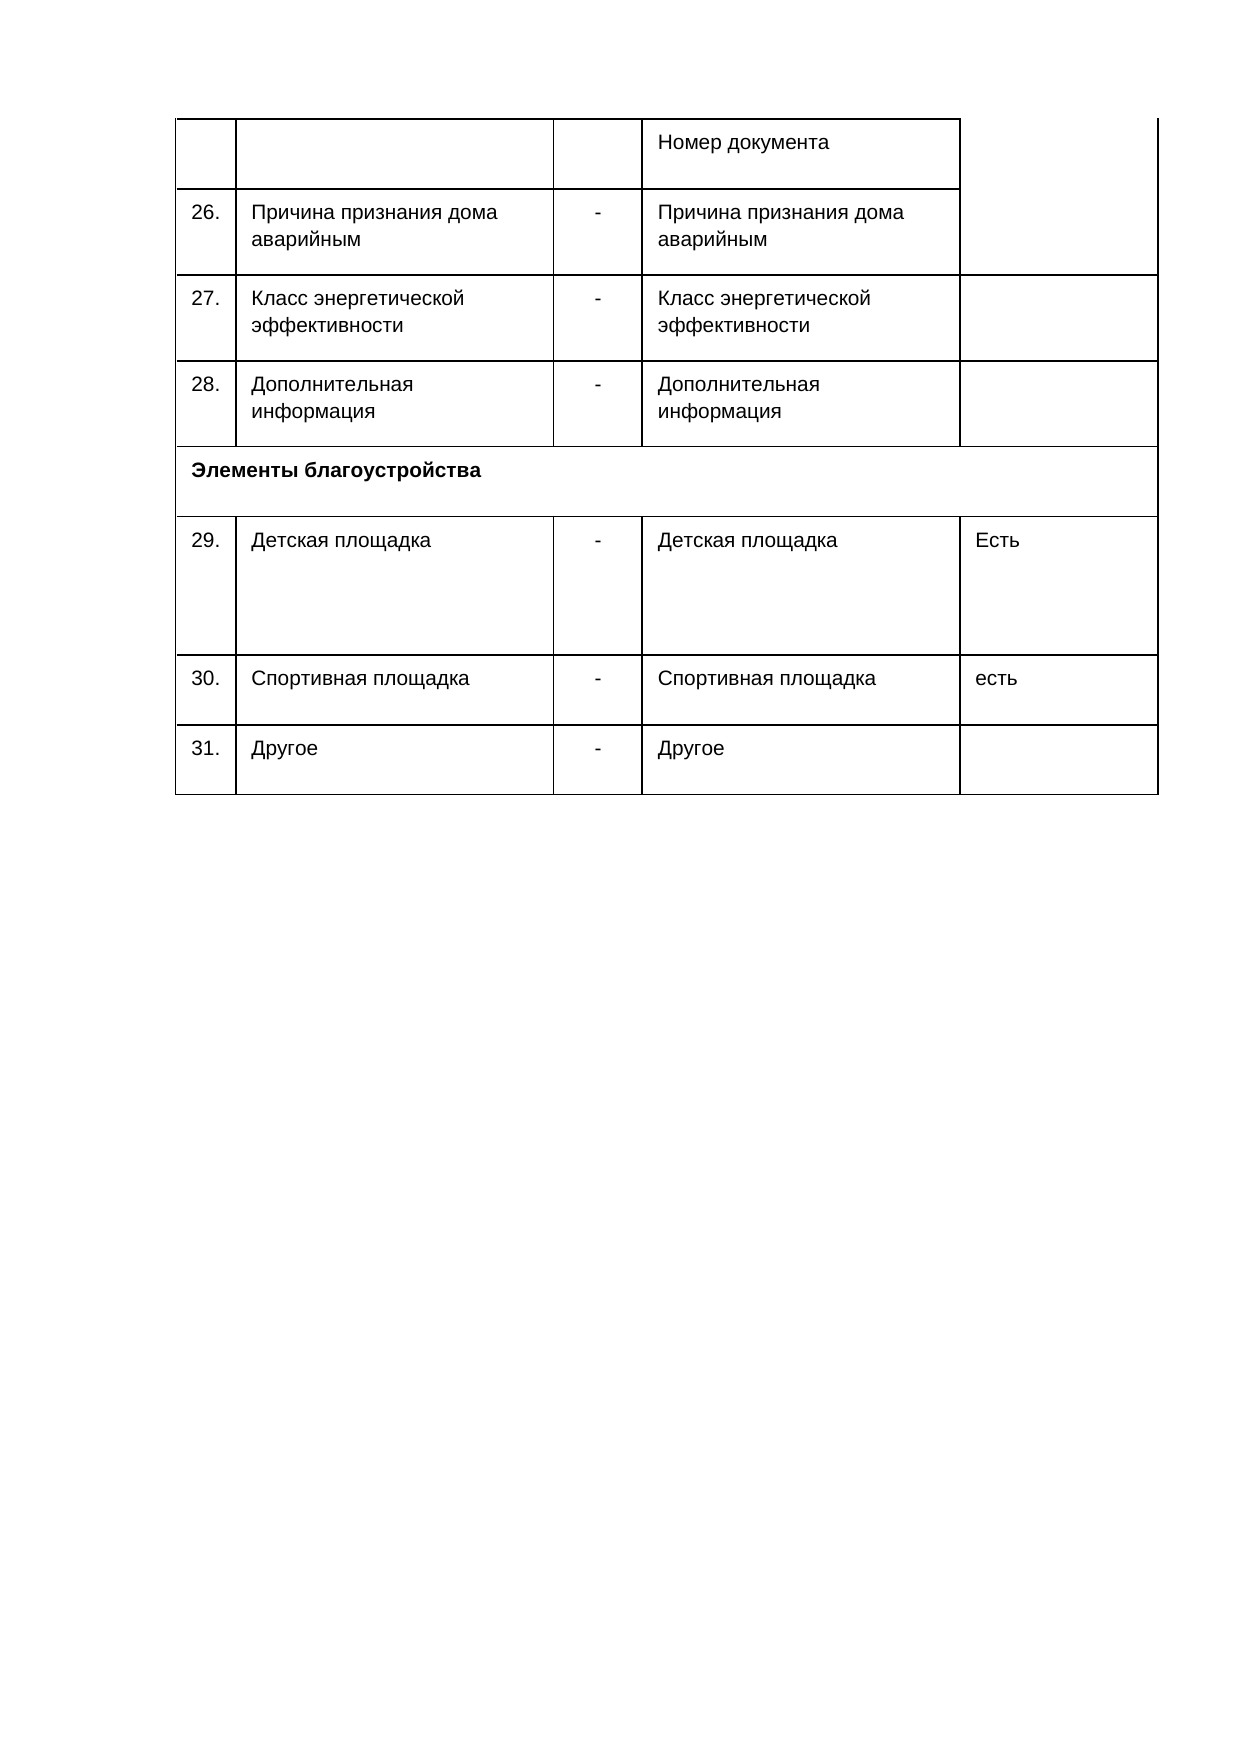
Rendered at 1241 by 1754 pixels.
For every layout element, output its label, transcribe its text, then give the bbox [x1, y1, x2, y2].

table_cell Класс энергетической эффективности [643, 276, 959, 360]
table_cell Детская площадка [237, 517, 553, 586]
table_cell Причина признания дома аварийным [237, 190, 553, 274]
table_cell [643, 586, 959, 654]
table_cell Причина признания дома аварийным [643, 190, 959, 274]
table_cell [961, 586, 1157, 654]
table_cell Другое [643, 726, 959, 794]
table_cell - [554, 362, 641, 446]
table_cell Спортивная площадка [237, 656, 553, 724]
table_cell - [554, 276, 641, 360]
table_cell [961, 362, 1157, 446]
table_cell Номер документа [643, 120, 959, 188]
table_cell [237, 586, 553, 654]
table_cell [176, 586, 235, 654]
table_cell Другое [237, 726, 553, 794]
table_cell - [554, 726, 641, 794]
table_cell Дополнительная информация [643, 362, 959, 446]
table_cell Класс энергетической эффективности [237, 276, 553, 360]
table_cell [176, 119, 235, 188]
table_cell 27. [176, 275, 235, 360]
table_cell [961, 726, 1157, 794]
table_cell - [554, 517, 641, 586]
table_cell - [554, 190, 641, 274]
table_cell [237, 120, 553, 188]
table_cell Дополнительная информация [237, 362, 553, 446]
table_cell Элементы благоустройства [176, 447, 1157, 516]
table_cell Есть [961, 517, 1157, 586]
table_cell - [554, 656, 641, 724]
table_cell 29. [176, 517, 235, 586]
table_cell [554, 120, 641, 188]
table_cell есть [961, 656, 1157, 724]
table_cell Спортивная площадка [643, 656, 959, 724]
table_cell 31. [176, 725, 235, 794]
table_cell 26. [176, 189, 235, 274]
table_cell 30. [176, 655, 235, 724]
table_cell Детская площадка [643, 517, 959, 586]
table_cell [961, 276, 1157, 360]
table_cell [554, 586, 641, 654]
table_cell 28. [176, 361, 235, 446]
